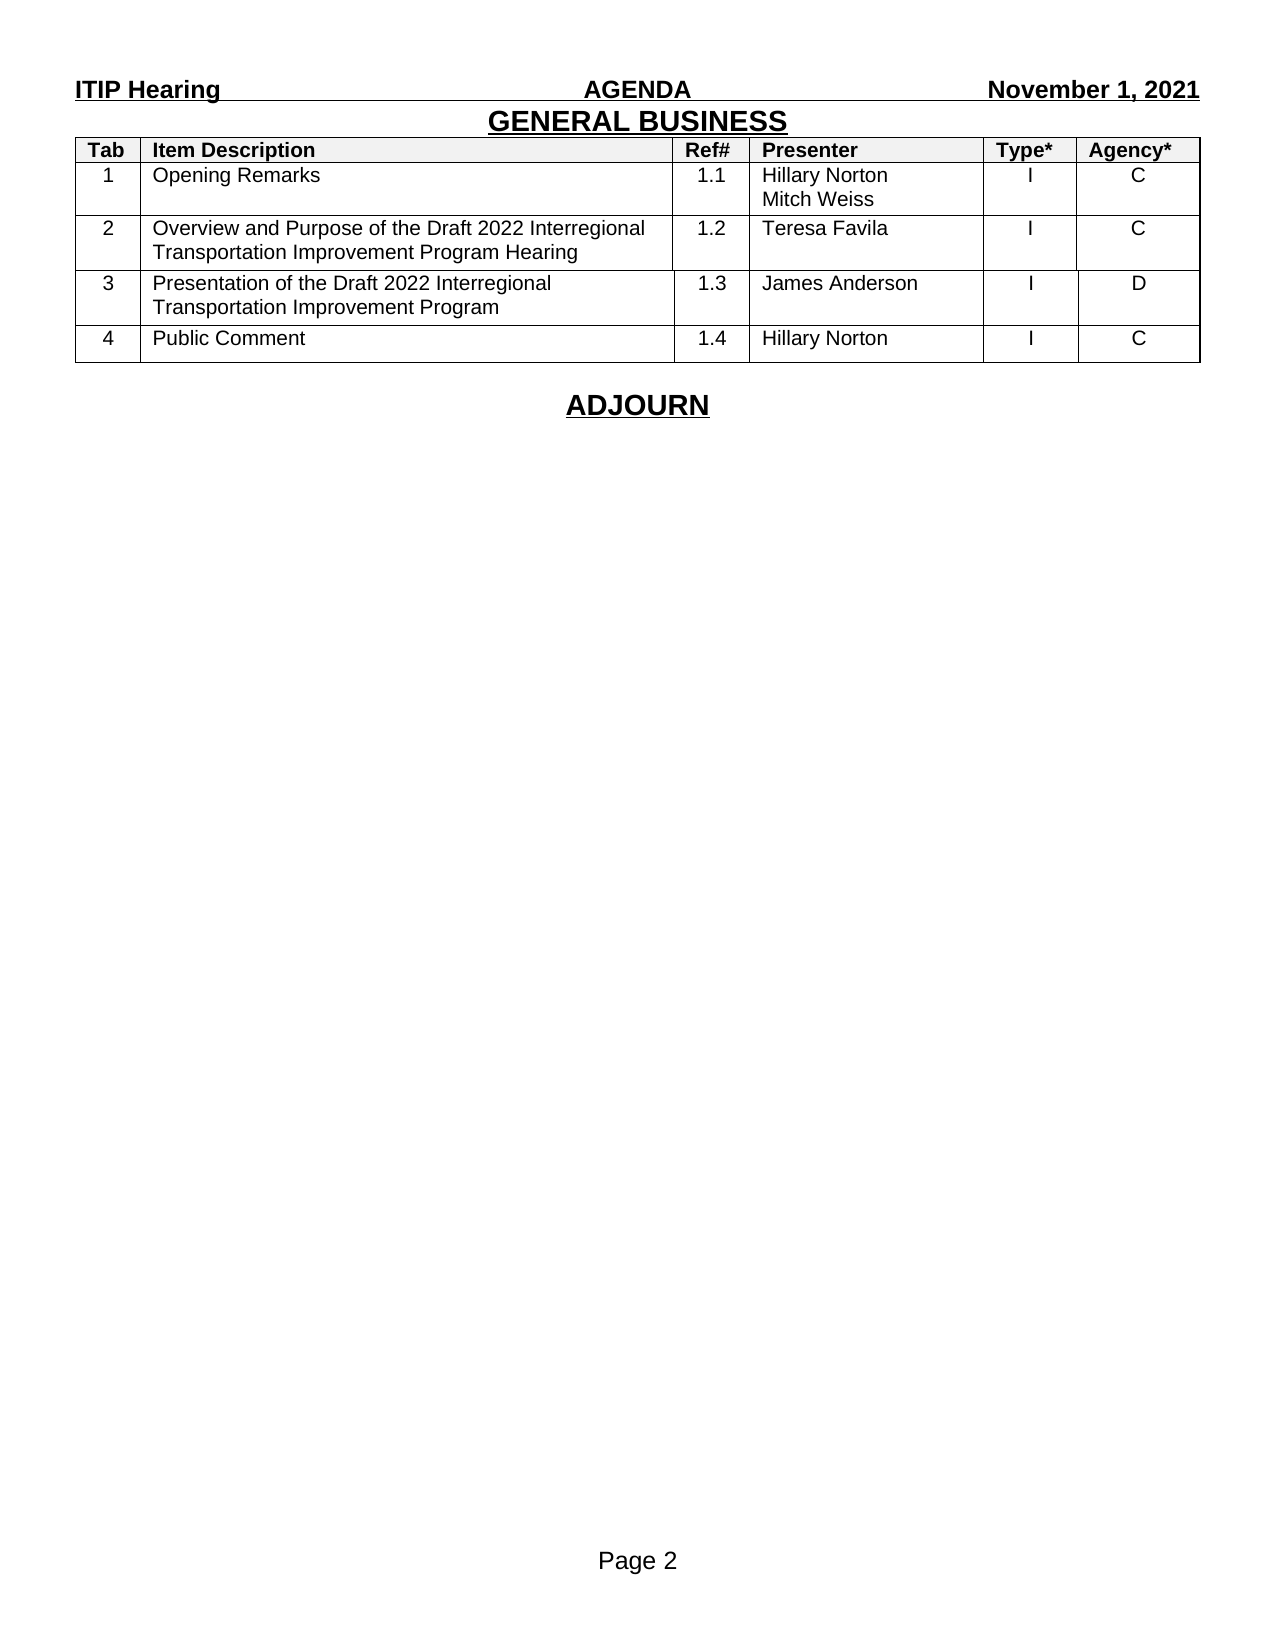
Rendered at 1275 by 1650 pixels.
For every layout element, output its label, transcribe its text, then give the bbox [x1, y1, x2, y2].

table_cell I [984, 326, 1078, 362]
table_cell 1.3 [675, 271, 749, 325]
table_cell 2 [76, 216, 140, 270]
table_cell C [1077, 163, 1199, 215]
table_cell 1.1 [673, 163, 749, 215]
table_cell Hillary Norton [750, 326, 983, 362]
table_cell Overview and Purpose of the Draft 2022 Interregional Transportation Improvement Program Hearing [141, 216, 672, 270]
table_cell James Anderson [750, 271, 983, 325]
table_cell 1.2 [673, 216, 749, 270]
table_cell Hillary Norton Mitch Weiss [750, 163, 983, 215]
subtitle ADJOURN [75, 388, 1200, 421]
table_cell C [1079, 326, 1199, 362]
table_cell Teresa Favila [750, 216, 983, 270]
table_cell D [1079, 271, 1199, 325]
table_cell I [984, 163, 1076, 215]
table_cell Public Comment [141, 326, 674, 362]
table_header Tab [76, 138, 140, 162]
table_cell 1 [76, 163, 140, 215]
table_cell I [984, 216, 1076, 270]
table_cell Presentation of the Draft 2022 Interregional Transportation Improvement Program [141, 271, 674, 325]
table_header Presenter [750, 138, 983, 162]
table_cell 1.4 [675, 326, 749, 362]
subtitle GENERAL BUSINESS [75, 104, 1200, 137]
table_header Item Description [141, 138, 672, 162]
table_header Type* [984, 138, 1076, 162]
table_header Agency* [1077, 138, 1199, 162]
table_cell Opening Remarks [141, 163, 672, 215]
table_header Ref# [673, 138, 749, 162]
table_cell C [1077, 216, 1199, 270]
table_cell I [984, 271, 1078, 325]
table_cell 3 [76, 271, 140, 325]
table_cell 4 [76, 326, 140, 362]
